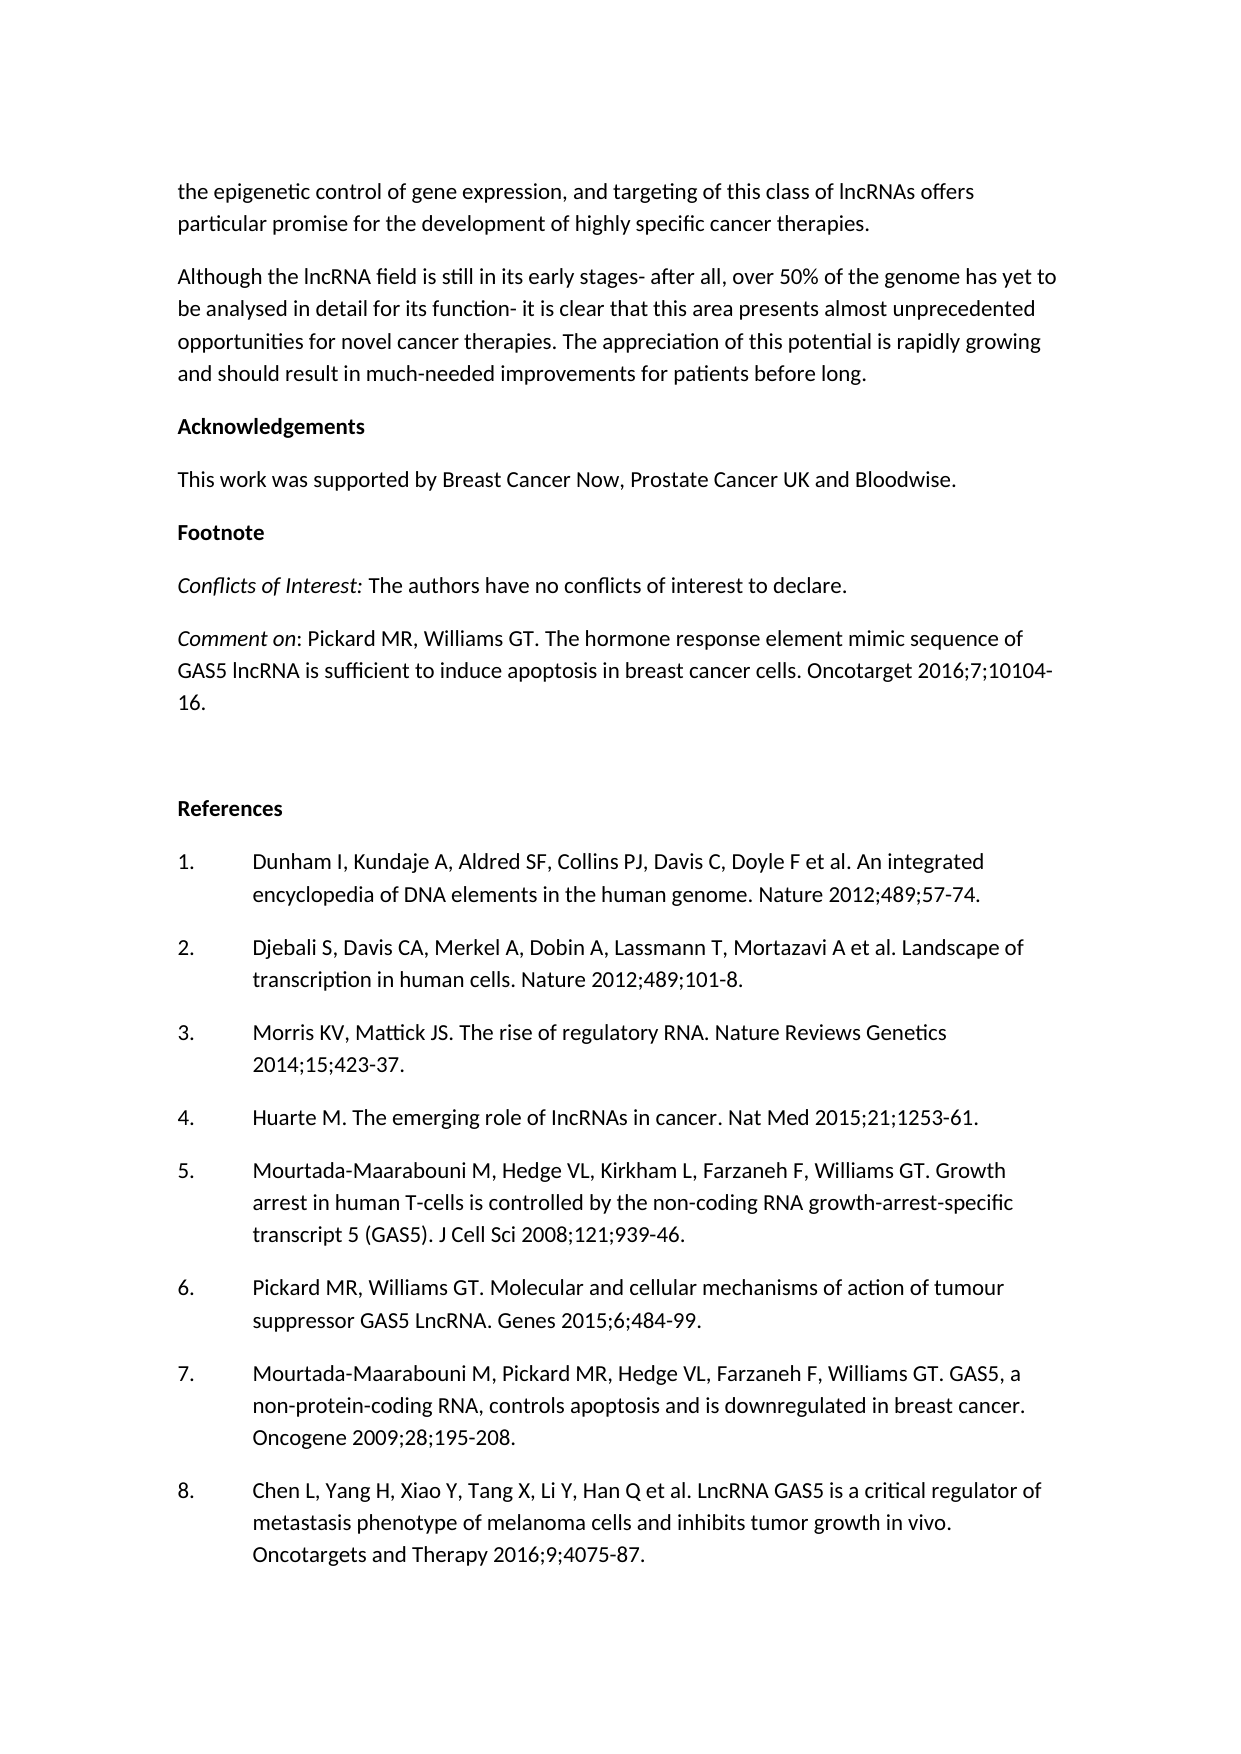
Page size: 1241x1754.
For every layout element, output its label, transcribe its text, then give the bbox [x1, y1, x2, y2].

text Acknowledgements [177, 412, 1063, 440]
text 4. Huarte M. The emerging role of IncRNAs in cancer. Nat Med 2015;21;1253-61. [177, 1103, 1063, 1131]
text Comment on: Pickard MR, Williams GT. The hormone response element mimic sequence of GAS5 lncRNA is sufficient to induce apoptosis in breast cancer cells. Oncotarget 2016;7;10104-16. [177, 624, 1063, 716]
text 5. Mourtada-Maarabouni M, Hedge VL, Kirkham L, Farzaneh F, Williams GT. Growth arrest in human T-cells is controlled by the non-coding RNA growth-arrest-specific transcript 5 (GAS5). J Cell Sci 2008;121;939-46. [177, 1156, 1063, 1248]
text 2. Djebali S, Davis CA, Merkel A, Dobin A, Lassmann T, Mortazavi A et al. Landscape of transcription in human cells. Nature 2012;489;101-8. [177, 933, 1063, 993]
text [177, 177, 1063, 237]
text References [177, 794, 1063, 822]
text 7. Mourtada-Maarabouni M, Pickard MR, Hedge VL, Farzaneh F, Williams GT. GAS5, a non-protein-coding RNA, controls apoptosis and is downregulated in breast cancer. Oncogene 2009;28;195-208. [177, 1359, 1063, 1451]
text Although the lncRNA field is still in its early stages- after all, over 50% of the genome has yet to be analysed in detail for its function- it is clear that this area presents almost unprecedented opportunities for novel cancer therapies. The appreciation of this potential is rapidly growing and should result in much-needed improvements for patients before long. [177, 262, 1063, 387]
text 8. Chen L, Yang H, Xiao Y, Tang X, Li Y, Han Q et al. LncRNA GAS5 is a critical regulator of metastasis phenotype of melanoma cells and inhibits tumor growth in vivo. Oncotargets and Therapy 2016;9;4075-87. [177, 1476, 1063, 1568]
text 1. Dunham I, Kundaje A, Aldred SF, Collins PJ, Davis C, Doyle F et al. An integrated encyclopedia of DNA elements in the human genome. Nature 2012;489;57-74. [177, 847, 1063, 908]
text 3. Morris KV, Mattick JS. The rise of regulatory RNA. Nature Reviews Genetics 2014;15;423-37. [177, 1018, 1063, 1078]
text Footnote [177, 518, 1063, 546]
text Conflicts of Interest: The authors have no conflicts of interest to declare. [177, 571, 1063, 599]
text 6. Pickard MR, Williams GT. Molecular and cellular mechanisms of action of tumour suppressor GAS5 LncRNA. Genes 2015;6;484-99. [177, 1273, 1063, 1334]
text This work was supported by Breast Cancer Now, Prostate Cancer UK and Bloodwise. [177, 465, 1063, 493]
